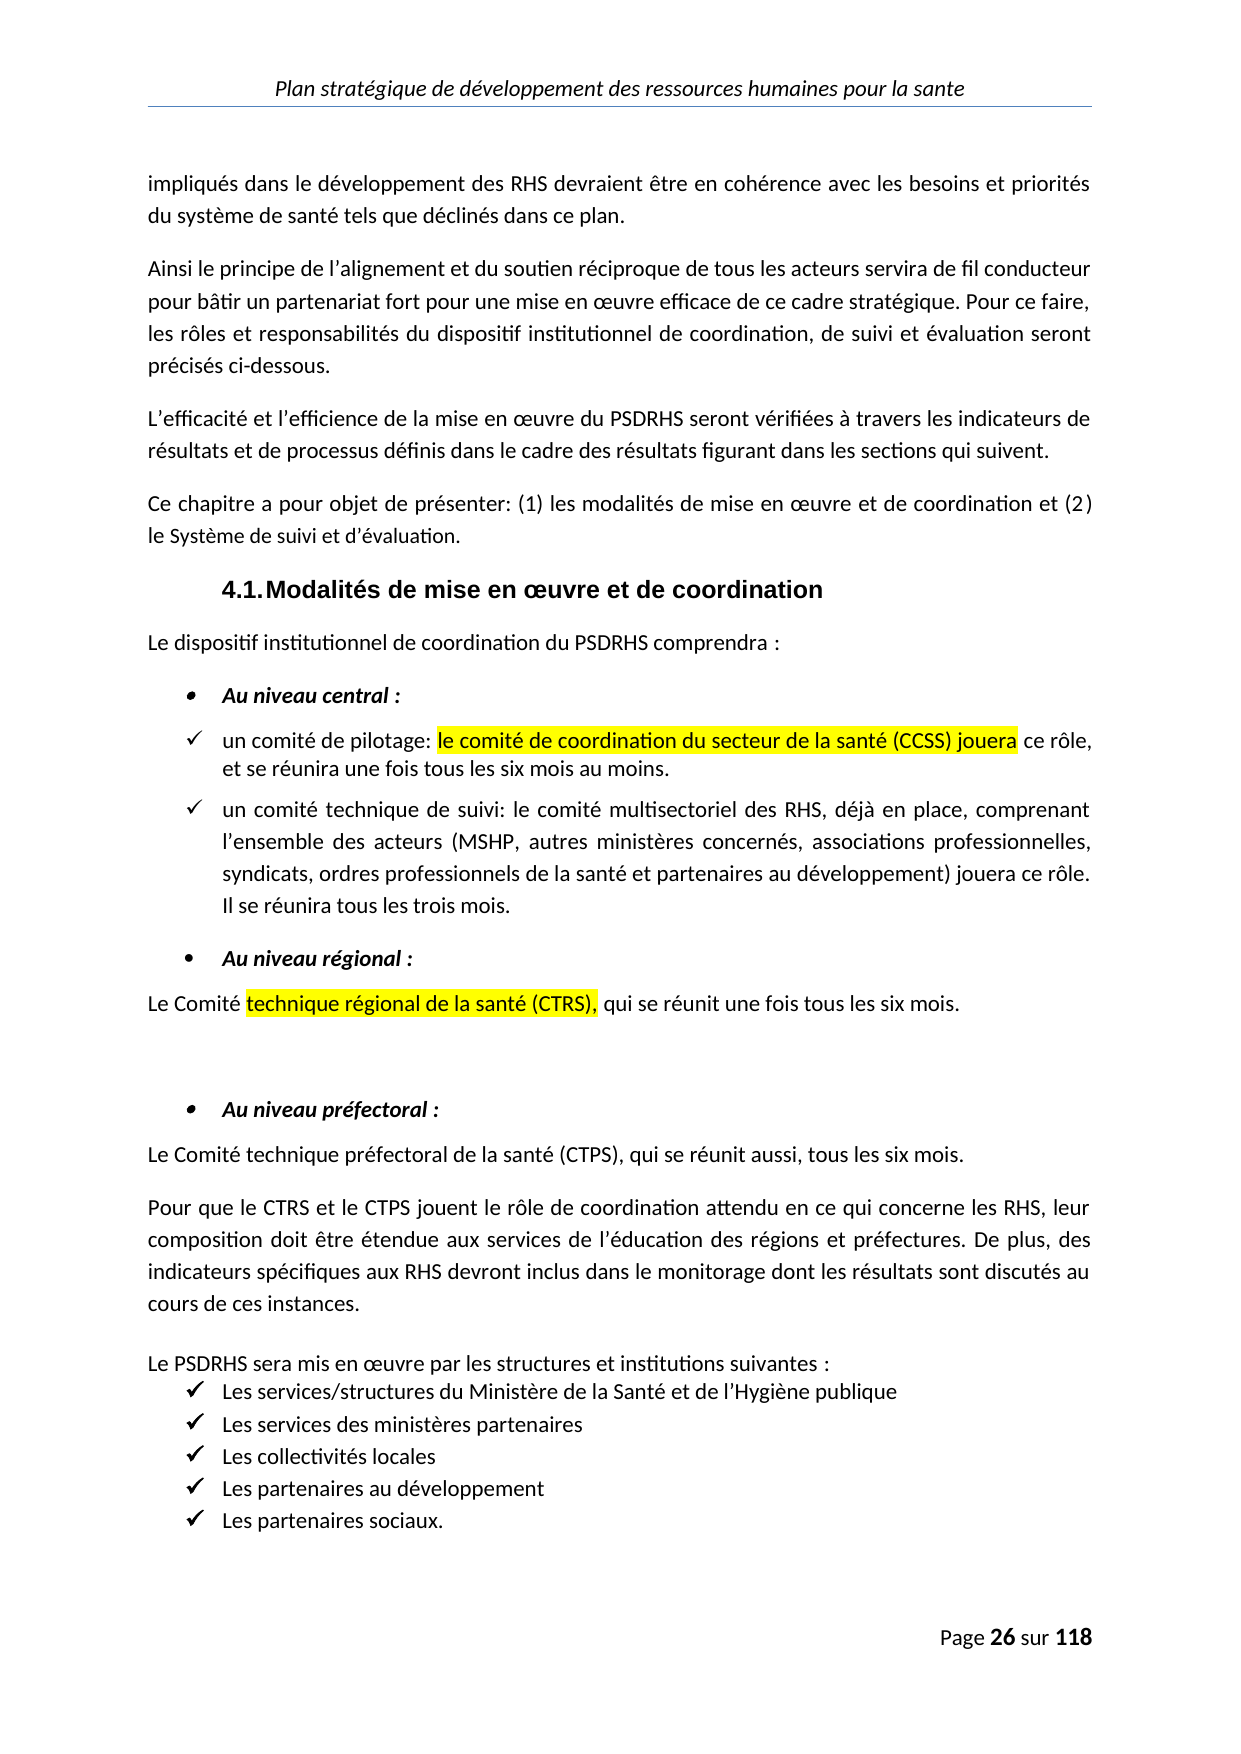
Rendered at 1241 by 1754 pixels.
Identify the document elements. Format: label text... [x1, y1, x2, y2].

list Les partenaires au développement [185, 1474, 1092, 1502]
text Le Comité technique régional de la santé (CTRS), qui se réunit une fois tous les six mois. [598, 989, 1092, 1017]
list Le Comité technique préfectoral de la santé (CTPS), qui se réunit aussi, tous les six mois. [148, 1140, 1092, 1168]
list Les services/structures du Ministère de la Santé et de l’Hygiène publique [185, 1377, 1092, 1406]
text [148, 169, 1092, 229]
text Le dispositif institutionnel de coordination du PSDRHS comprendra : [148, 628, 1092, 656]
list Au niveau préfectoral : [185, 1095, 1092, 1123]
list Les partenaires sociaux. [185, 1506, 1092, 1534]
text Ce chapitre a pour objet de présenter: (1) les modalités de mise en œuvre et de coordination et (2) le Système de suivi et d’évaluation. [148, 489, 1092, 549]
list un comité technique de suivi: le comité multisectoriel des RHS, déjà en place, comprenant l’ensemble des acteurs (MSHP, autres ministères concernés, associations professionnelles, syndicats, ordres professionnels de la santé et partenaires au développement) jouera ce rôle. Il se réunira tous les trois mois. [185, 795, 1092, 919]
list Les collectivités locales [185, 1442, 1092, 1470]
list Au niveau central : [185, 681, 1092, 709]
list Au niveau régional : [185, 944, 1092, 972]
list Pour que le CTRS et le CTPS jouent le rôle de coordination attendu en ce qui concerne les RHS, leur composition doit être étendue aux services de l’éducation des régions et préfectures. De plus, des indicateurs spécifiques aux RHS devront inclus dans le monitorage dont les résultats sont discutés au cours de ces instances. [148, 1193, 1092, 1317]
list un comité de pilotage: le comité de coordination du secteur de la santé (CCSS) jouera ce rôle, et se réunira une fois tous les six mois au moins. [185, 726, 1092, 782]
subtitle Modalités de mise en œuvre et de coordination [222, 574, 1092, 603]
list Les services des ministères partenaires [185, 1410, 1092, 1438]
text Ainsi le principe de l’alignement et du soutien réciproque de tous les acteurs servira de fil conducteur pour bâtir un partenariat fort pour une mise en œuvre efficace de ce cadre stratégique. Pour ce faire, les rôles et responsabilités du dispositif institutionnel de coordination, de suivi et évaluation seront précisés ci-dessous. [148, 254, 1092, 379]
text Le PSDRHS sera mis en œuvre par les structures et institutions suivantes : [148, 1349, 1092, 1377]
text L’efficacité et l’efficience de la mise en œuvre du PSDRHS seront vérifiées à travers les indicateurs de résultats et de processus définis dans le cadre des résultats figurant dans les sections qui suivent. [148, 404, 1092, 464]
